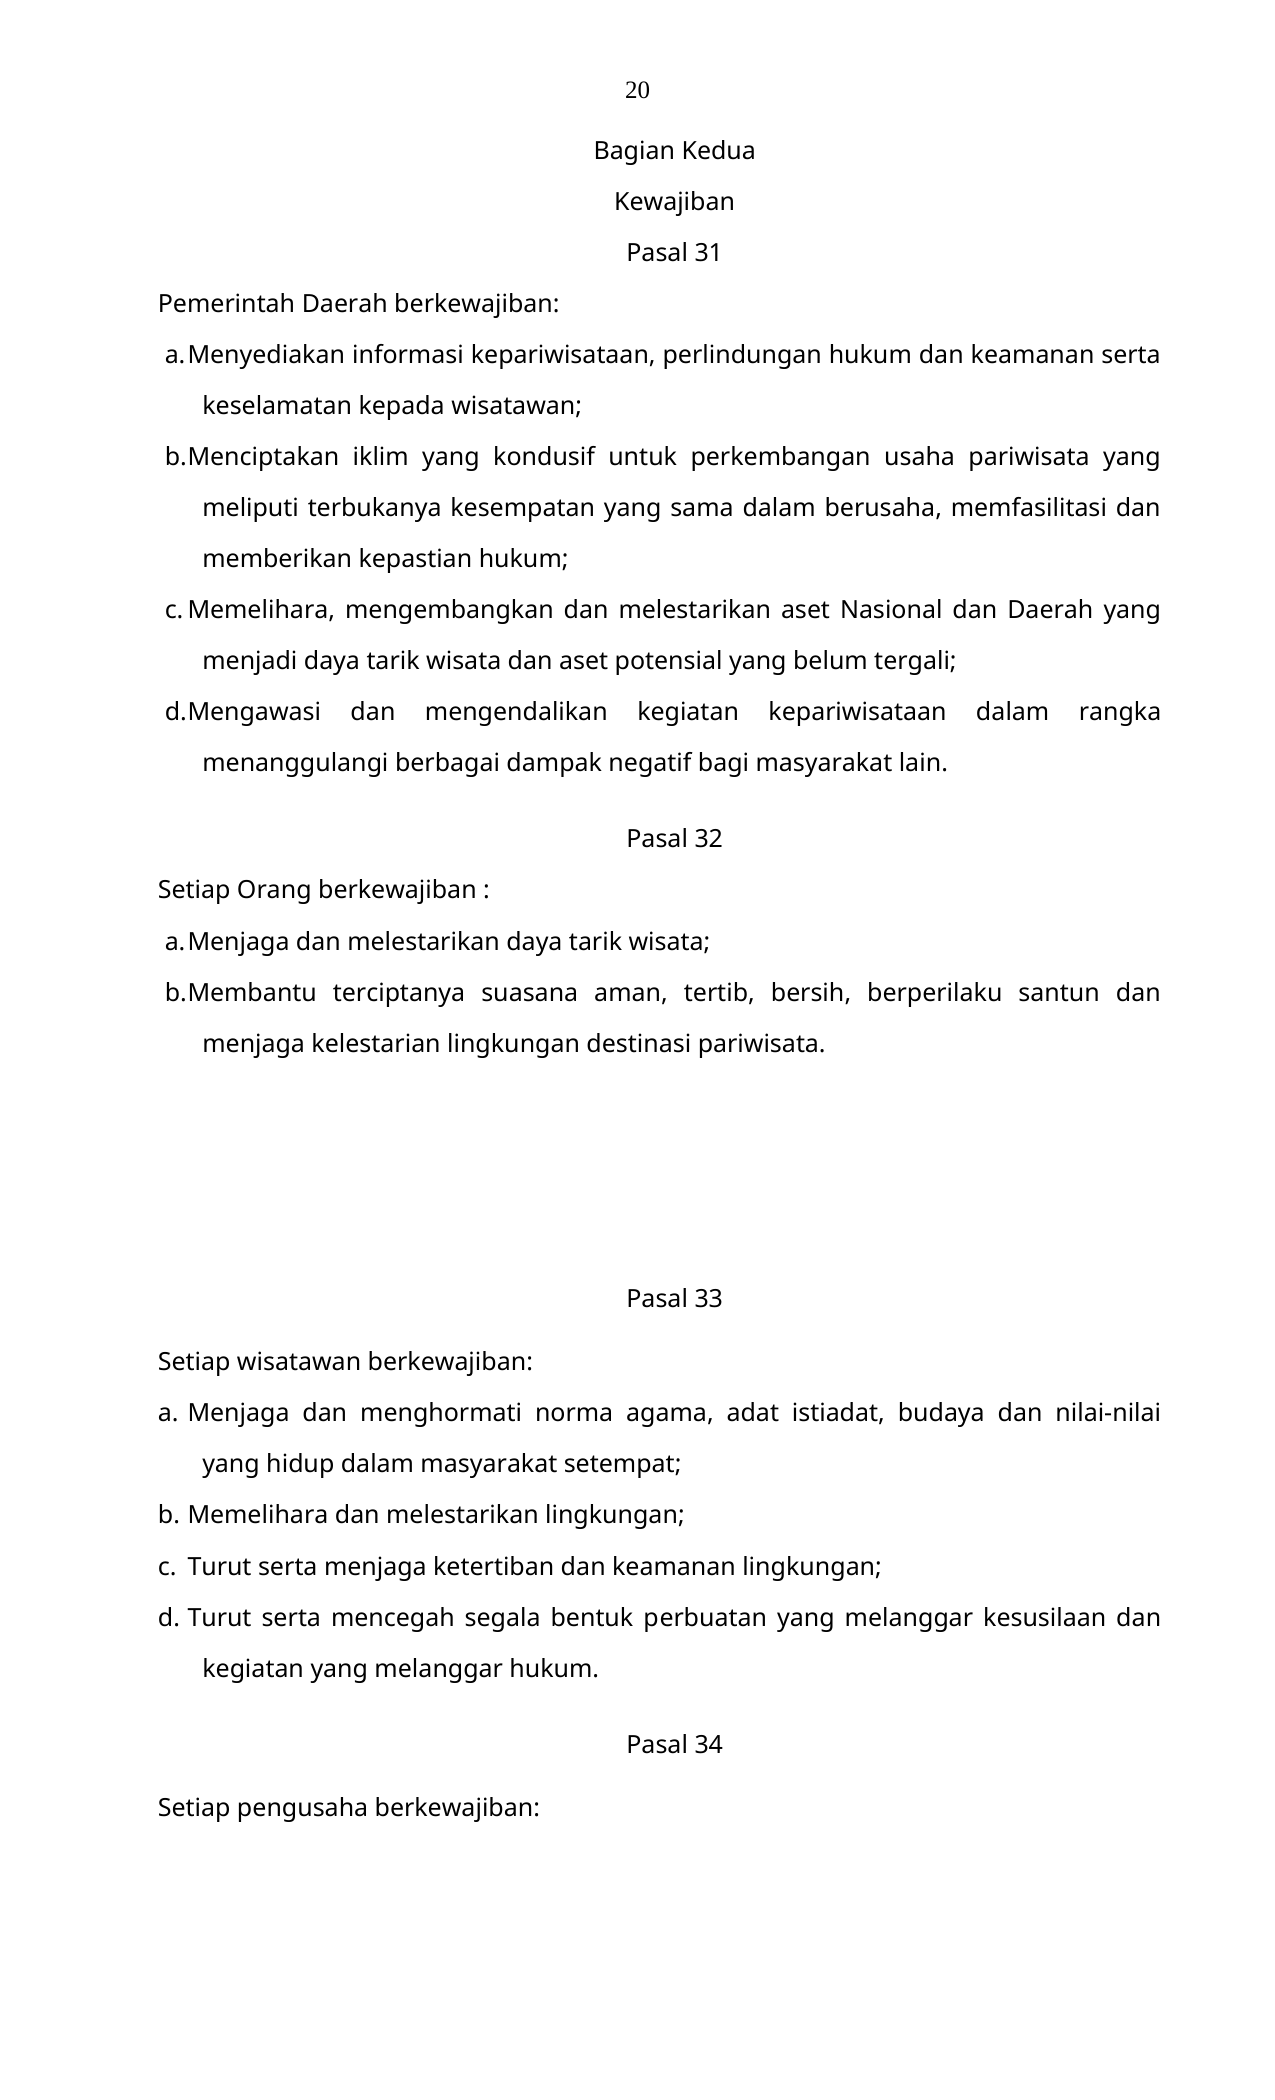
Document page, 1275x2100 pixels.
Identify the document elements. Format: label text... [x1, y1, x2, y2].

text Pasal 34 [187, 1726, 1162, 1760]
text Pemerintah Daerah berkewajiban: [158, 286, 1162, 320]
text Pasal 33 [187, 1280, 1162, 1314]
list Memelihara, mengembangkan dan melestarikan aset Nasional dan Daerah yang menjadi daya tarik wisata dan aset potensial yang belum tergali; [164, 592, 1162, 677]
text Setiap Orang berkewajiban : [158, 872, 1162, 906]
list Turut serta menjaga ketertiban dan keamanan lingkungan; [158, 1548, 1162, 1582]
text Setiap pengusaha berkewajiban: [158, 1790, 1162, 1824]
list Menciptakan iklim yang kondusif untuk perkembangan usaha pariwisata yang meliputi terbukanya kesempatan yang sama dalam berusaha, memfasilitasi dan memberikan kepastian hukum; [164, 439, 1162, 575]
text Bagian Kedua [187, 132, 1162, 167]
list Mengawasi dan mengendalikan kegiatan kepariwisataan dalam rangka menanggulangi berbagai dampak negatif bagi masyarakat lain. [164, 694, 1162, 779]
list Menjaga dan menghormati norma agama, adat istiadat, budaya dan nilai-nilai yang hidup dalam masyarakat setempat; [158, 1395, 1162, 1480]
list Membantu terciptanya suasana aman, tertib, bersih, berperilaku santun dan menjaga kelestarian lingkungan destinasi pariwisata. [164, 974, 1162, 1059]
text Pasal 32 [187, 821, 1162, 855]
list Memelihara dan melestarikan lingkungan; [158, 1497, 1162, 1531]
text Pasal 31 [187, 234, 1162, 269]
list Menjaga dan melestarikan daya tarik wisata; [164, 923, 1162, 957]
list Menyediakan informasi kepariwisataan, perlindungan hukum dan keamanan serta keselamatan kepada wisatawan; [164, 337, 1162, 422]
text Setiap wisatawan berkewajiban: [158, 1344, 1162, 1378]
list Turut serta mencegah segala bentuk perbuatan yang melanggar kesusilaan dan kegiatan yang melanggar hukum. [158, 1599, 1162, 1684]
text Kewajiban [187, 183, 1162, 218]
